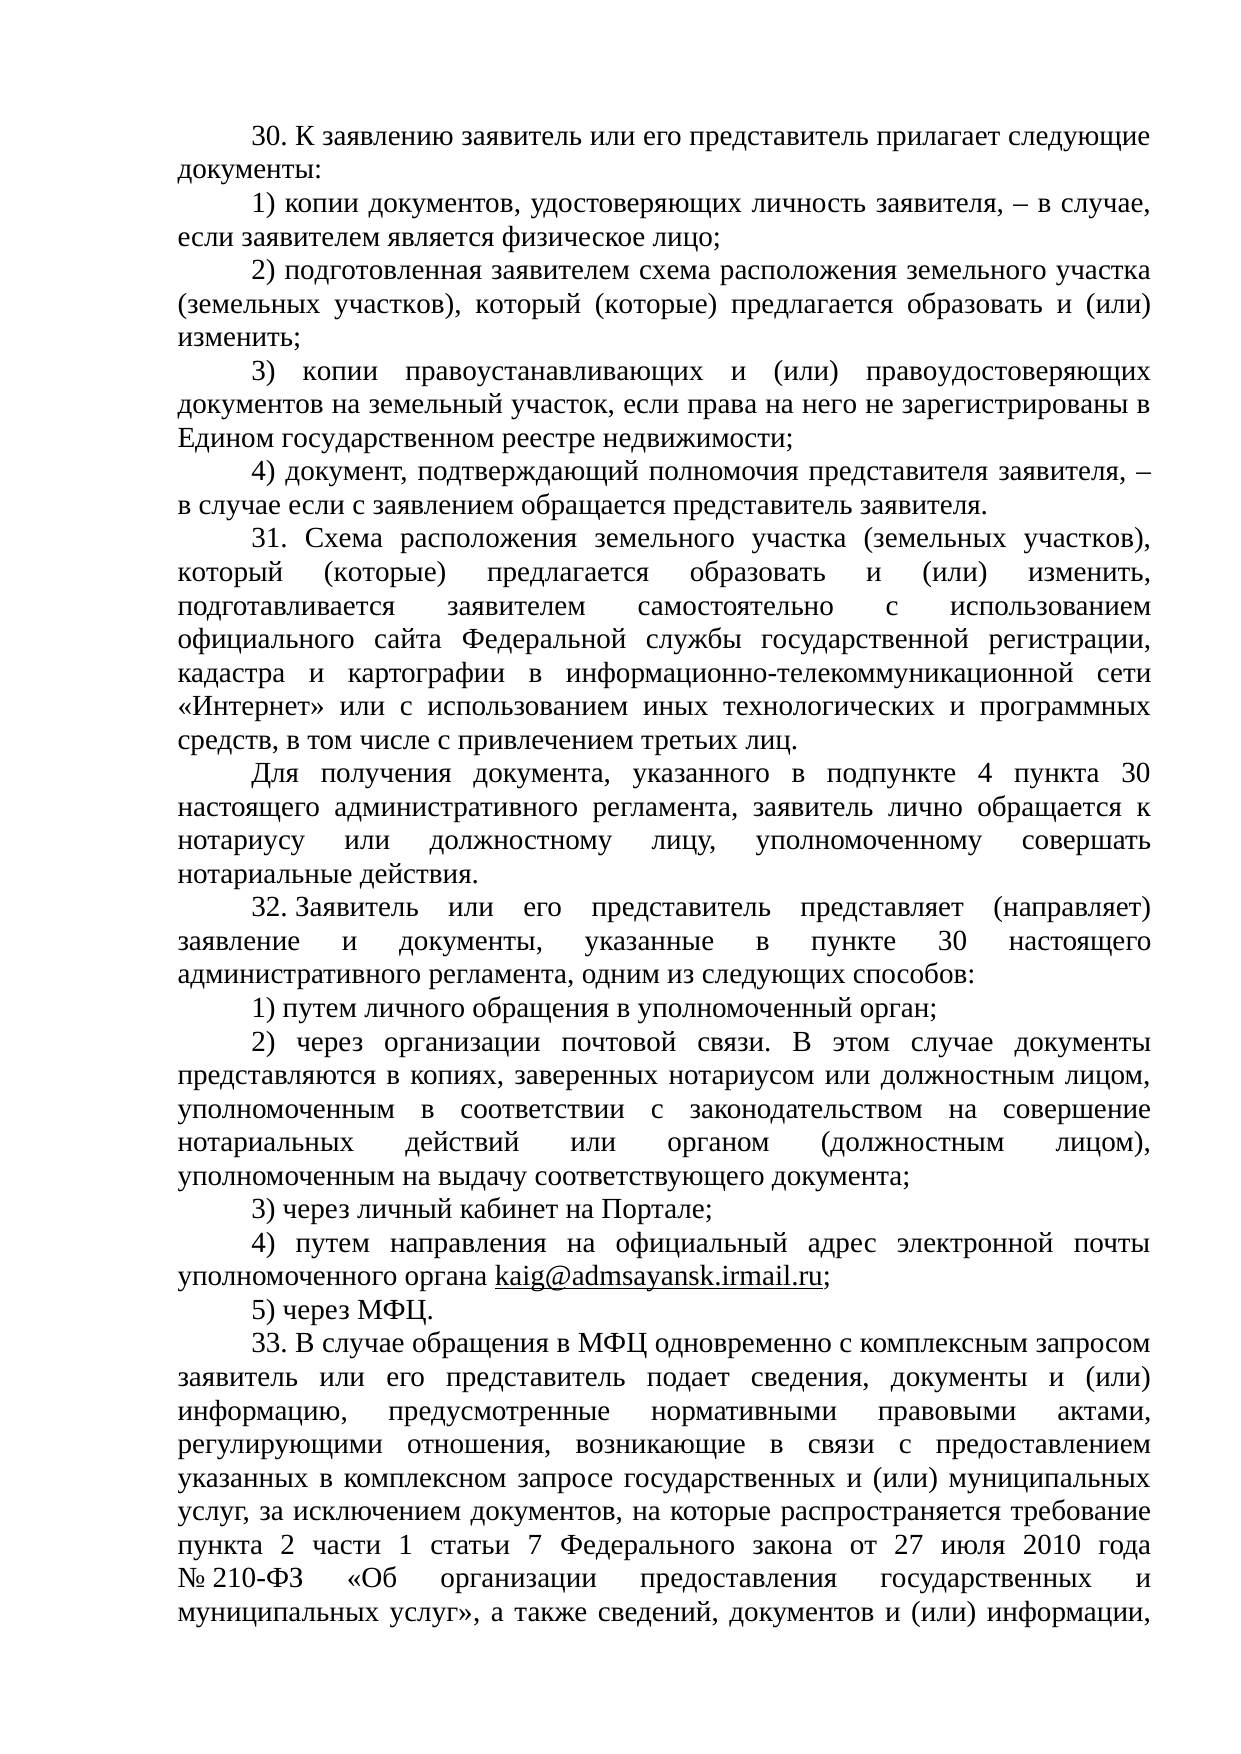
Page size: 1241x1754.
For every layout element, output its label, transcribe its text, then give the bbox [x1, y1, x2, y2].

text 1) путем личного обращения в уполномоченный орган; [177, 990, 1152, 1024]
text 3) копии правоустанавливающих и (или) правоудостоверяющих документов на земельный участок, если права на него не зарегистрированы в Едином государственном реестре недвижимости; [177, 353, 1152, 453]
text 31. Схема расположения земельного участка (земельных участков), который (которые) предлагается образовать и (или) изменить, подготавливается заявителем самостоятельно с использованием официального сайта Федеральной службы государственной регистрации, кадастра и картографии в информационно-телекоммуникационной сети «Интернет» или с использованием иных технологических и программных средств, в том числе с привлечением третьих лиц. [177, 521, 1152, 755]
text Для получения документа, указанного в подпункте 4 пункта 30 настоящего административного регламента, заявитель лично обращается к нотариусу или должностному лицу, уполномоченному совершать нотариальные действия. [177, 755, 1152, 889]
text 1) копии документов, удостоверяющих личность заявителя, – в случае, если заявителем является физическое лицо; [177, 185, 1152, 252]
text 2) подготовленная заявителем схема расположения земельного участка (земельных участков), который (которые) предлагается образовать и (или) изменить; [177, 252, 1152, 353]
text 4) документ, подтверждающий полномочия представителя заявителя, – в случае если с заявлением обращается представитель заявителя. [177, 453, 1152, 521]
text 32. Заявитель или его представитель представляет (направляет) заявление и документы, указанные в пункте 30 настоящего административного регламента, одним из следующих способов: [177, 889, 1152, 990]
text 3) через личный кабинет на Портале; [177, 1191, 1152, 1225]
text 2) через организации почтовой связи. В этом случае документы представляются в копиях, заверенных нотариусом или должностным лицом, уполномоченным в соответствии с законодательством на совершение нотариальных действий или органом (должностным лицом), уполномоченным на выдачу соответствующего документа; [177, 1024, 1152, 1191]
text 30. К заявлению заявитель или его представитель прилагает следующие документы: [177, 118, 1152, 185]
text 4) путем направления на официальный адрес электронной почты уполномоченного органа kaig@admsayansk.irmail.ru; [177, 1225, 1152, 1292]
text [177, 1326, 1152, 1627]
text 5) через МФЦ. [177, 1292, 1152, 1326]
